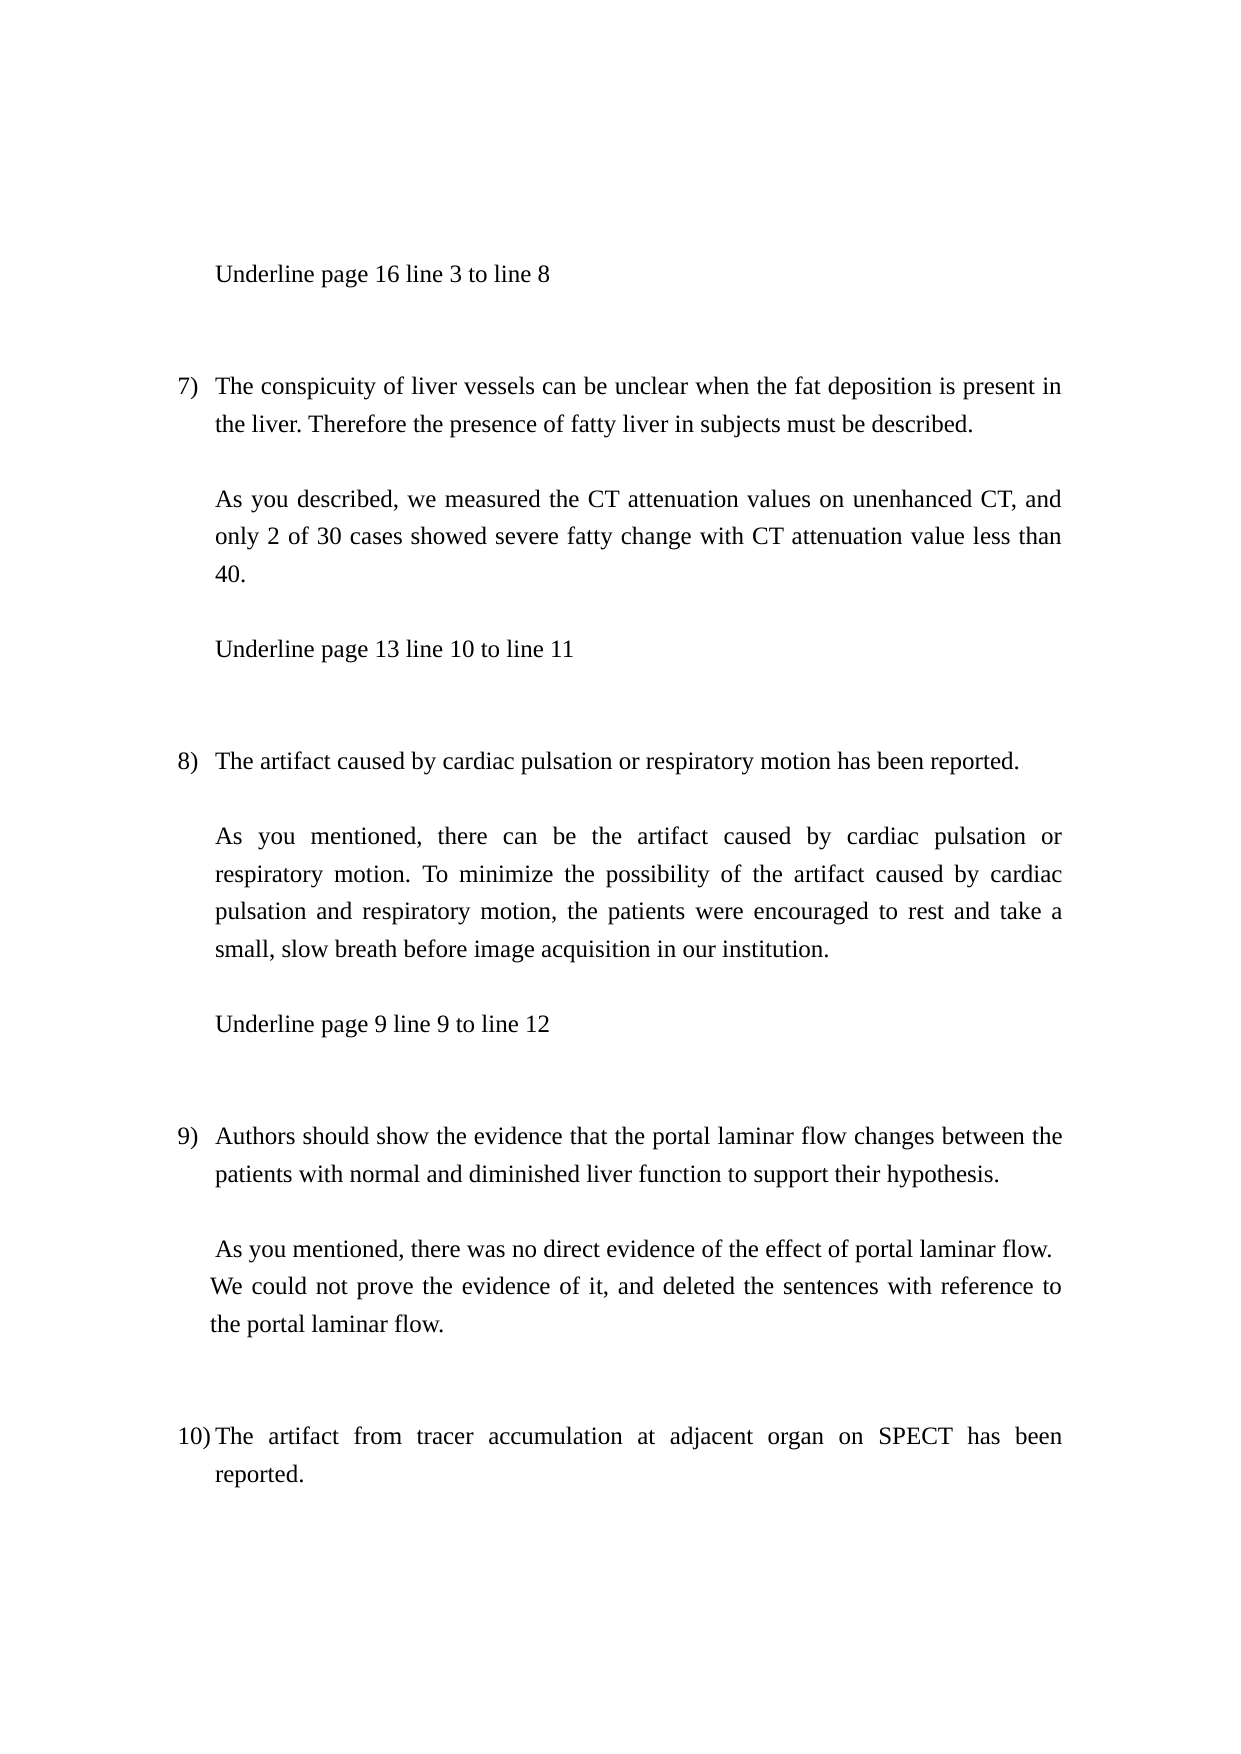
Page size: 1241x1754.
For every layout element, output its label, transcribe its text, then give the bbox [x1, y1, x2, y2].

list Underline page 16 line 3 to line 8 [215, 254, 1063, 292]
list The artifact from tracer accumulation at adjacent organ on SPECT has been reported. [177, 1417, 1063, 1492]
list As you described, we measured the CT attenuation values on unenhanced CT, and only 2 of 30 cases showed severe fatty change with CT attenuation value less than 40. [215, 479, 1063, 592]
text As you mentioned, there was no direct evidence of the effect of portal laminar flow. [177, 1229, 1063, 1267]
text We could not prove the evidence of it, and deleted the sentences with reference to the portal laminar flow. [210, 1267, 1063, 1342]
list Underline page 13 line 10 to line 11 [215, 629, 1063, 667]
list The conspicuity of liver vessels can be unclear when the fat deposition is present in the liver. Therefore the presence of fatty liver in subjects must be described. [177, 367, 1063, 442]
list Authors should show the evidence that the portal laminar flow changes between the patients with normal and diminished liver function to support their hypothesis. [177, 1117, 1063, 1192]
list As you mentioned, there can be the artifact caused by cardiac pulsation or respiratory motion. To minimize the possibility of the artifact caused by cardiac pulsation and respiratory motion, the patients were encouraged to rest and take a small, slow breath before image acquisition in our institution. [215, 817, 1063, 967]
list Underline page 9 line 9 to line 12 [215, 1004, 1063, 1042]
list The artifact caused by cardiac pulsation or respiratory motion has been reported. [177, 742, 1063, 779]
